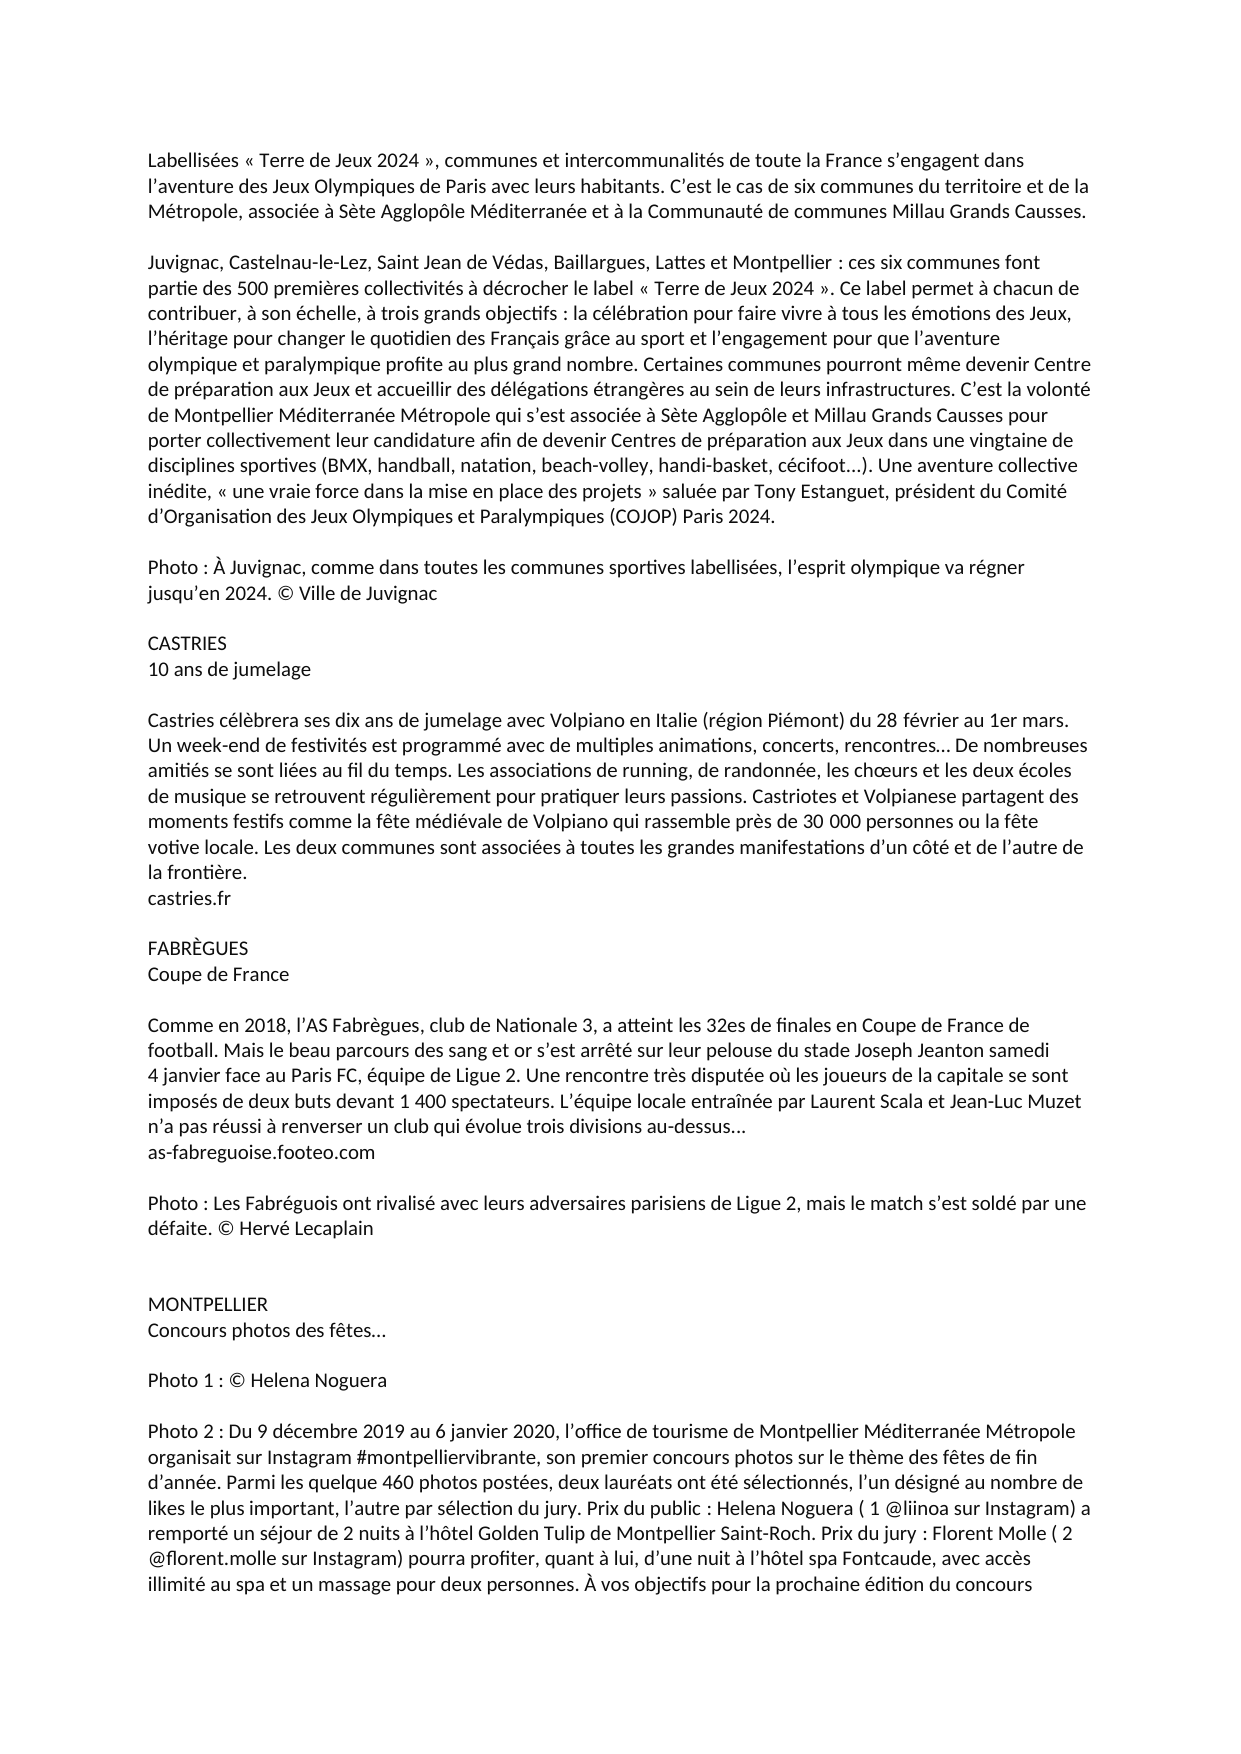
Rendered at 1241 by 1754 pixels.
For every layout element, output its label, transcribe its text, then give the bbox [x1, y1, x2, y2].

text as-fabreguoise.footeo.com [148, 1139, 1093, 1164]
text 10 ans de jumelage [148, 656, 1093, 681]
text Labellisées « Terre de Jeux 2024 », communes et intercommunalités de toute la France s’engagent dans l’aventure des Jeux Olympiques de Paris avec leurs habitants. C’est le cas de six communes du territoire et de la Métropole, associée à Sète Agglopôle Méditerranée et à la Communauté de communes Millau Grands Causses. [148, 148, 1093, 224]
text FABRÈGUES [148, 936, 1093, 961]
text MONTPELLIER [148, 1291, 1093, 1317]
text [148, 1418, 1093, 1596]
text Concours photos des fêtes… [148, 1317, 1093, 1342]
text Photo : À Juvignac, comme dans toutes les communes sportives labellisées, l’esprit olympique va régner jusqu’en 2024. © Ville de Juvignac [148, 554, 1093, 605]
text Photo 1 : © Helena Noguera [148, 1368, 1093, 1393]
text Photo : Les Fabréguois ont rivalisé avec leurs adversaires parisiens de Ligue 2, mais le match s’est soldé par une défaite. © Hervé Lecaplain [148, 1190, 1093, 1241]
text Castries célèbrera ses dix ans de jumelage avec Volpiano en Italie (région Piémont) du 28 février au 1er mars. Un week-end de festivités est programmé avec de multiples animations, concerts, rencontres… De nombreuses amitiés se sont liées au fil du temps. Les associations de running, de randonnée, les chœurs et les deux écoles de musique se retrouvent régulièrement pour pratiquer leurs passions. Castriotes et Volpianese partagent des moments festifs comme la fête médiévale de Volpiano qui rassemble près de 30 000 personnes ou la fête votive locale. Les deux communes sont associées à toutes les grandes manifestations d’un côté et de l’autre de la frontière. [148, 707, 1093, 885]
text Comme en 2018, l’AS Fabrègues, club de Nationale 3, a atteint les 32es de finales en Coupe de France de football. Mais le beau parcours des sang et or s’est arrêté sur leur pelouse du stade Joseph Jeanton samedi 4 janvier face au Paris FC, équipe de Ligue 2. Une rencontre très disputée où les joueurs de la capitale se sont imposés de deux buts devant 1 400 spectateurs. L’équipe locale entraînée par Laurent Scala et Jean-Luc Muzet n’a pas réussi à renverser un club qui évolue trois divisions au-dessus... [148, 1012, 1093, 1139]
text CASTRIES [148, 631, 1093, 656]
text Juvignac, Castelnau-le-Lez, Saint Jean de Védas, Baillargues, Lattes et Montpellier : ces six communes font partie des 500 premières collectivités à décrocher le label « Terre de Jeux 2024 ». Ce label permet à chacun de contribuer, à son échelle, à trois grands objectifs : la célébration pour faire vivre à tous les émotions des Jeux, l’héritage pour changer le quotidien des Français grâce au sport et l’engagement pour que l’aventure olympique et paralympique profite au plus grand nombre. Certaines communes pourront même devenir Centre de préparation aux Jeux et accueillir des délégations étrangères au sein de leurs infrastructures. C’est la volonté de Montpellier Méditerranée Métropole qui s’est associée à Sète Agglopôle et Millau Grands Causses pour porter collectivement leur candidature afin de devenir Centres de préparation aux Jeux dans une vingtaine de disciplines sportives (BMX, handball, natation, beach-volley, handi-basket, cécifoot...). Une aventure collective inédite, « une vraie force dans la mise en place des projets » saluée par Tony Estanguet, président du Comité d’Organisation des Jeux Olympiques et Paralympiques (COJOP) Paris 2024. [148, 249, 1093, 529]
text Coupe de France [148, 961, 1093, 986]
text castries.fr [148, 885, 1093, 910]
